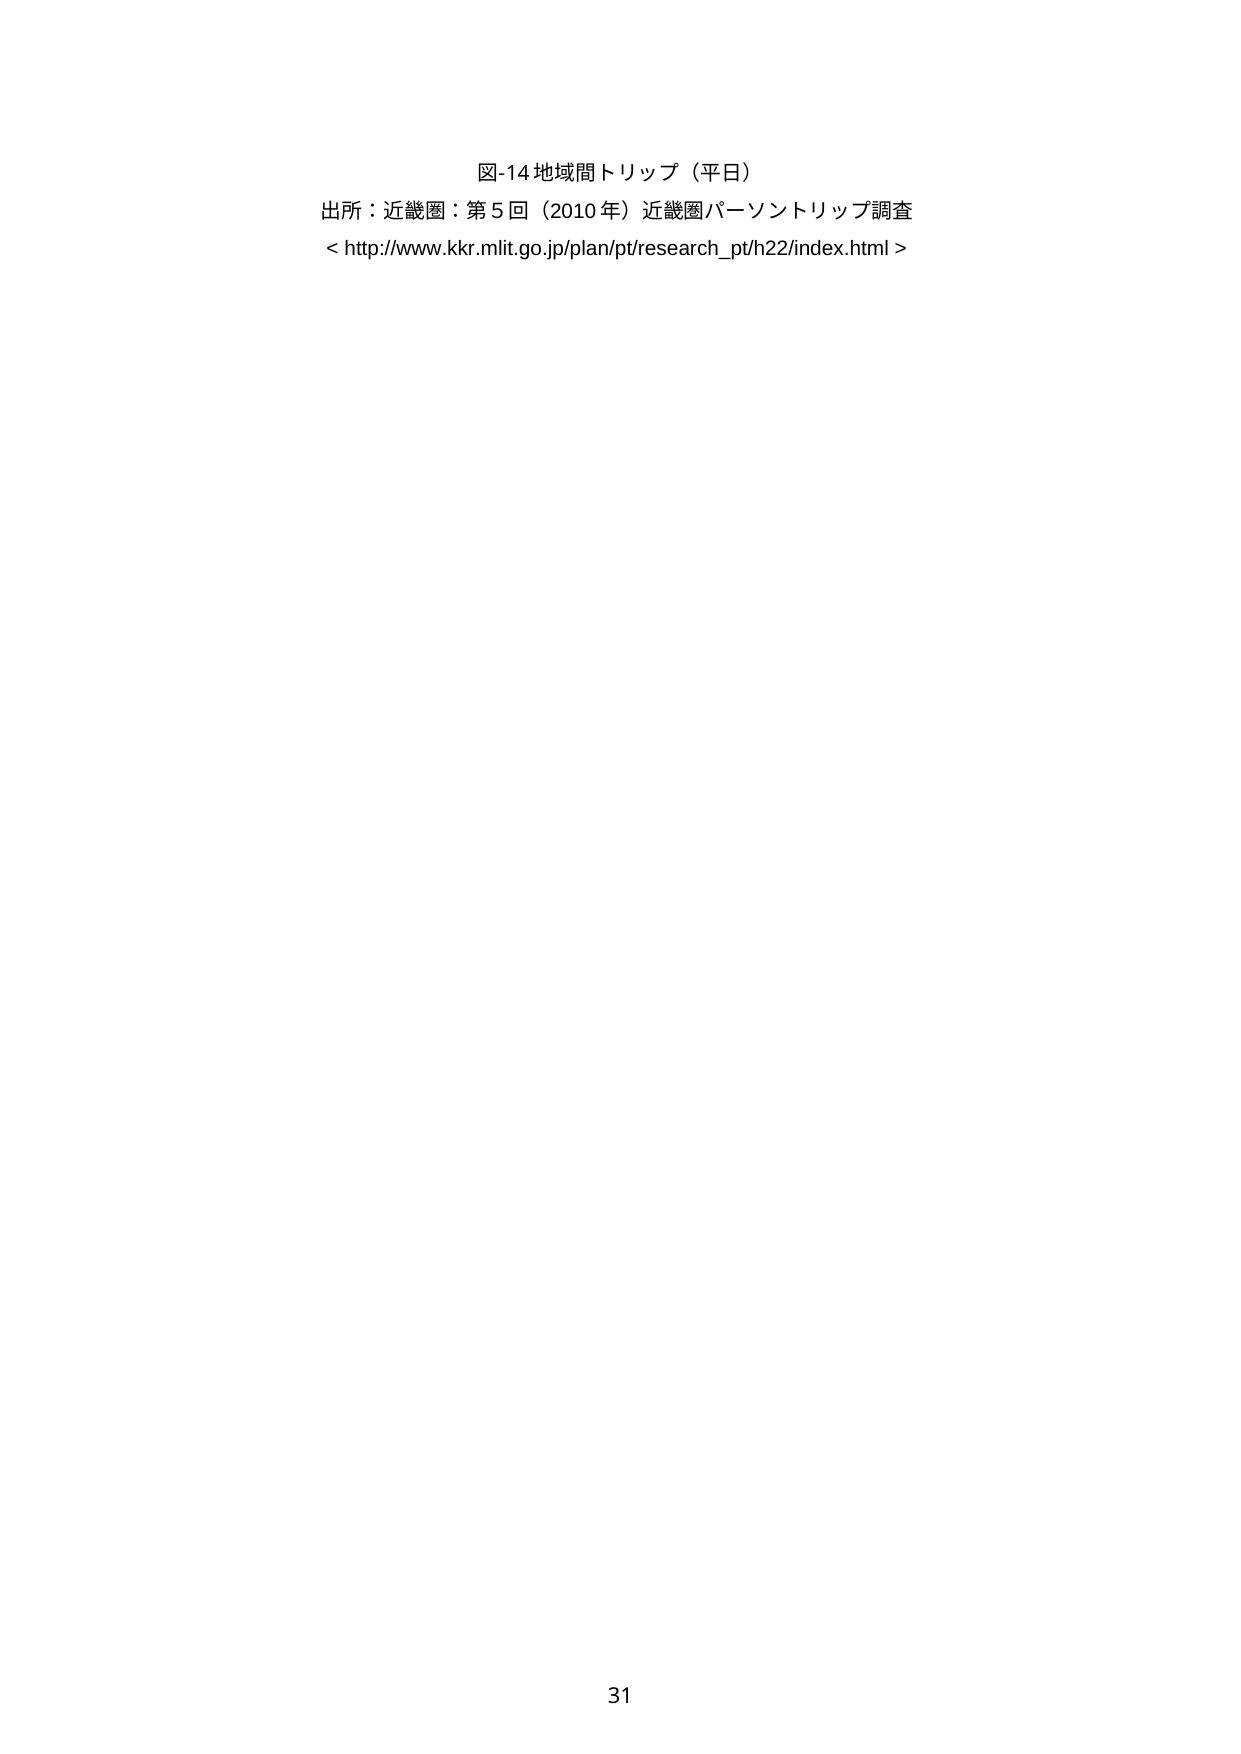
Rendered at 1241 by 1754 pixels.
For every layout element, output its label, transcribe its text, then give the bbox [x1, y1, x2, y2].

text 出所：近畿圏：第５回（2010年）近畿圏パーソントリップ調査 [141, 191, 1093, 229]
text < http://www.kkr.mlit.go.jp/plan/pt/research_pt/h22/index.html > [141, 229, 1093, 267]
text 図-14地域間トリップ（平日） [148, 153, 1092, 191]
